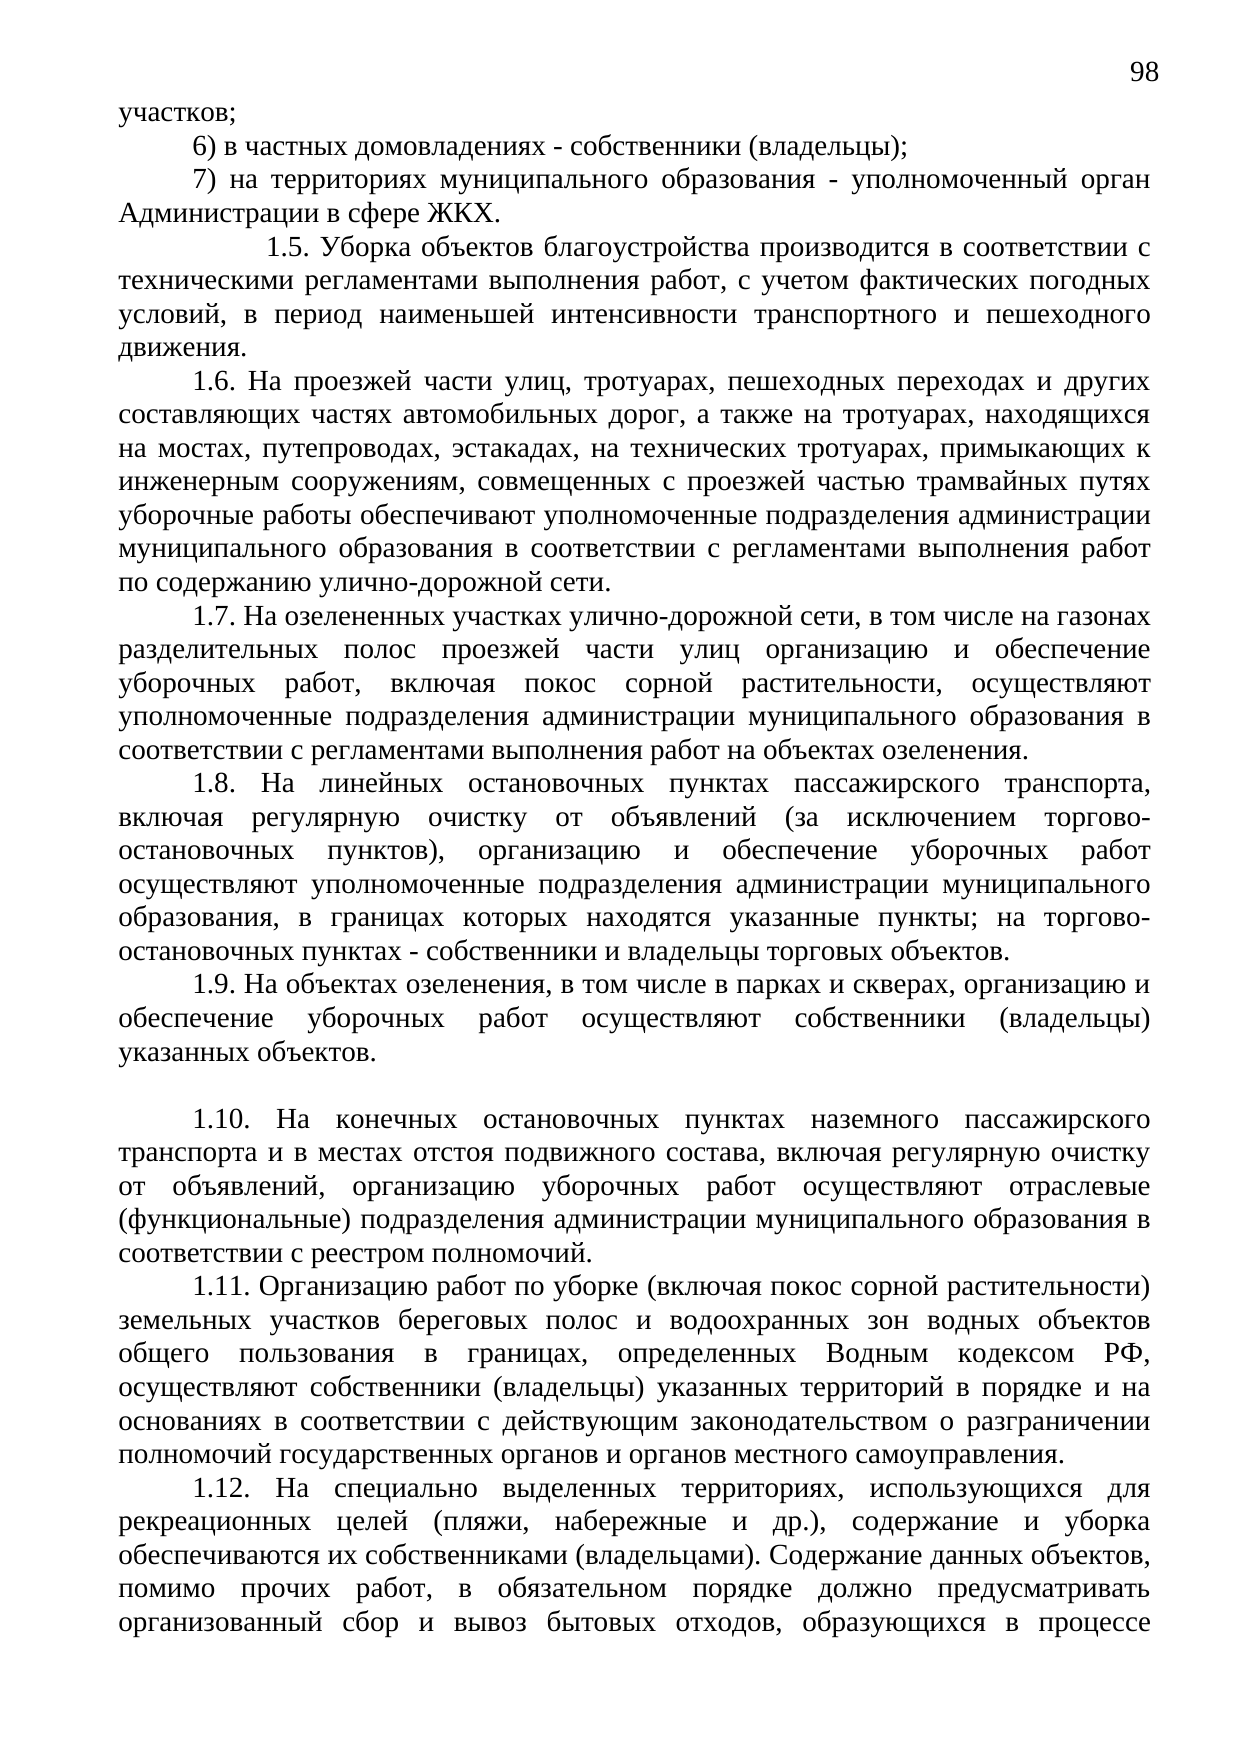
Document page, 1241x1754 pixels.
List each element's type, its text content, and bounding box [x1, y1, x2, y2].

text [118, 94, 1152, 128]
text 1.10. На конечных остановочных пунктах наземного пассажирского транспорта и в местах отстоя подвижного состава, включая регулярную очистку от объявлений, организацию уборочных работ осуществляют отраслевые (функциональные) подразделения администрации муниципального образования в соответствии с реестром полномочий. [118, 1101, 1152, 1268]
text 1.7. На озелененных участках улично-дорожной сети, в том числе на газонах разделительных полос проезжей части улиц организацию и обеспечение уборочных работ, включая покос сорной растительности, осуществляют уполномоченные подразделения администрации муниципального образования в соответствии с регламентами выполнения работ на объектах озеленения. [118, 598, 1152, 765]
text 1.11. Организацию работ по уборке (включая покос сорной растительности) земельных участков береговых полос и водоохранных зон водных объектов общего пользования в границах, определенных Водным кодексом РФ, осуществляют собственники (владельцы) указанных территорий в порядке и на основаниях в соответствии с действующим законодательством о разграничении полномочий государственных органов и органов местного самоуправления. [118, 1268, 1152, 1470]
text 1.5. Уборка объектов благоустройства производится в соответствии с техническими регламентами выполнения работ, с учетом фактических погодных условий, в период наименьшей интенсивности транспортного и пешеходного движения. [118, 229, 1152, 363]
text 7) на территориях муниципального образования - уполномоченный орган Администрации в сфере ЖКХ. [118, 162, 1152, 229]
text 1.8. На линейных остановочных пунктах пассажирского транспорта, включая регулярную очистку от объявлений (за исключением торгово-остановочных пунктов), организацию и обеспечение уборочных работ осуществляют уполномоченные подразделения администрации муниципального образования, в границах которых находятся указанные пункты; на торгово-остановочных пунктах - собственники и владельцы торговых объектов. [118, 765, 1152, 967]
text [118, 1470, 1152, 1637]
text 1.6. На проезжей части улиц, тротуарах, пешеходных переходах и других составляющих частях автомобильных дорог, а также на тротуарах, находящихся на мостах, путепроводах, эстакадах, на технических тротуарах, примыкающих к инженерным сооружениям, совмещенных с проезжей частью трамвайных путях уборочные работы обеспечивают уполномоченные подразделения администрации муниципального образования в соответствии с регламентами выполнения работ по содержанию улично-дорожной сети. [118, 363, 1152, 598]
text 1.9. На объектах озеленения, в том числе в парках и скверах, организацию и обеспечение уборочных работ осуществляют собственники (владельцы) указанных объектов. [118, 967, 1152, 1067]
text 6) в частных домовладениях - собственники (владельцы); [118, 128, 1152, 162]
